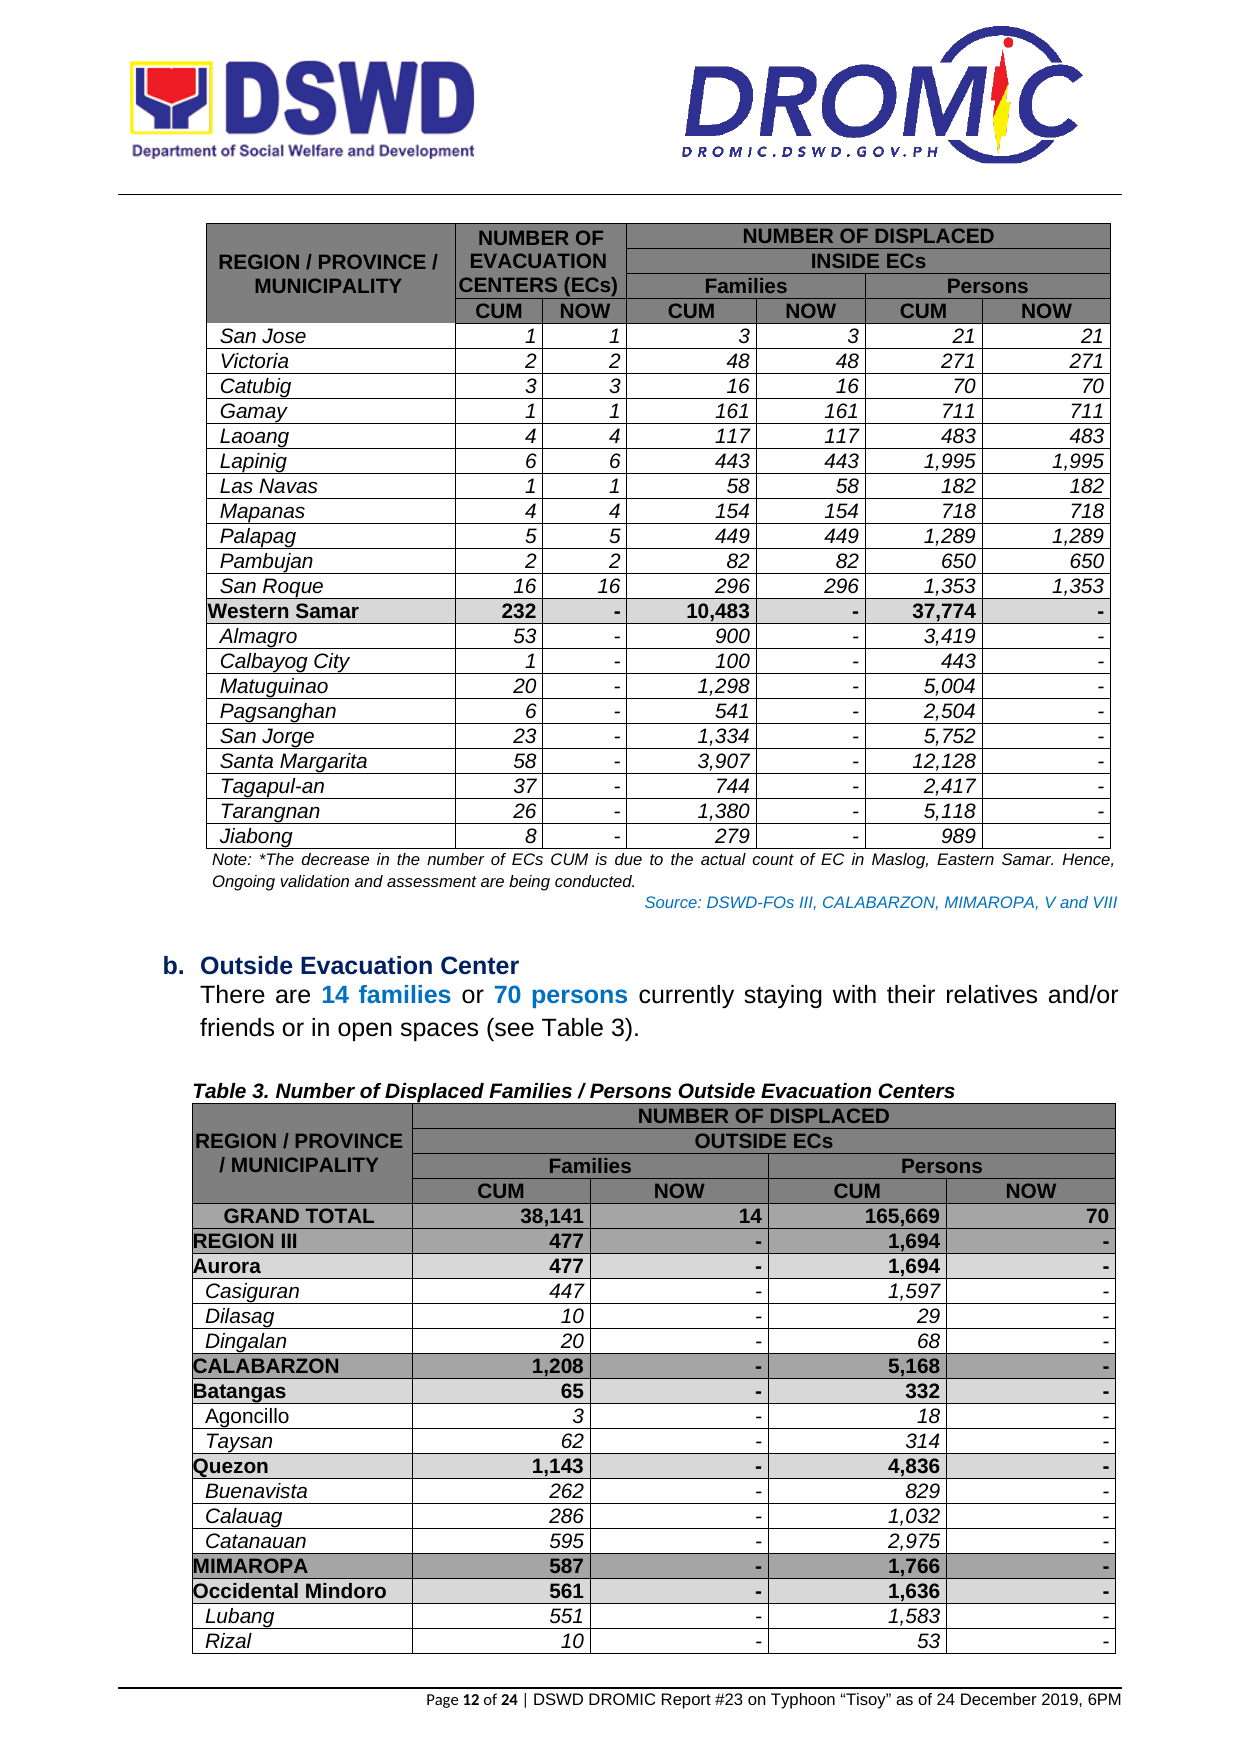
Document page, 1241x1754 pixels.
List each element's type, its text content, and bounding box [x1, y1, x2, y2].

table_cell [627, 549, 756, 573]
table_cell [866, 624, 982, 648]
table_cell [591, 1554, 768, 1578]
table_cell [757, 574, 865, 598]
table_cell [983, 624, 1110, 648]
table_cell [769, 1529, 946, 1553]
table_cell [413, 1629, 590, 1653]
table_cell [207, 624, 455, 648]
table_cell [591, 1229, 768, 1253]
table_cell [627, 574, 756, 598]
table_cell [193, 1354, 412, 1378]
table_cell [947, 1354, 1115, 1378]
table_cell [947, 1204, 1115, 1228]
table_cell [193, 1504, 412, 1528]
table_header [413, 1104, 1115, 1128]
list Outside Evacuation Center [162, 951, 1119, 979]
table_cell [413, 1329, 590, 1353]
table_cell Persons [866, 274, 1110, 298]
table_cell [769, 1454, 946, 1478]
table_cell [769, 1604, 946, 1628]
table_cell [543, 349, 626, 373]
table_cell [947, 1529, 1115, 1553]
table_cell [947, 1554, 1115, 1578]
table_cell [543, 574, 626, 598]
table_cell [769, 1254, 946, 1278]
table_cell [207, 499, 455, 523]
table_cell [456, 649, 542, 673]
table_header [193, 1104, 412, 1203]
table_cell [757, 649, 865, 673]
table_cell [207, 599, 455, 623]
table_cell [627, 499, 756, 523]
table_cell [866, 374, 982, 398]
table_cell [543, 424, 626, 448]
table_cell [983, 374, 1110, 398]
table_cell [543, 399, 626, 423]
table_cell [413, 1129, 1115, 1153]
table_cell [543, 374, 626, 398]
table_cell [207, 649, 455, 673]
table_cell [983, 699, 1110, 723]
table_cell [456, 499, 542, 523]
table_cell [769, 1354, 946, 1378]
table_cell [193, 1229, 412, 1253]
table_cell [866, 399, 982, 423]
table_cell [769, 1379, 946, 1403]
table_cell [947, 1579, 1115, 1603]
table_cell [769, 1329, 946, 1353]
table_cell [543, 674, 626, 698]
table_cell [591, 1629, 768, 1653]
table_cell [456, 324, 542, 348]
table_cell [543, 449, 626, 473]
table_cell CUM [456, 299, 542, 323]
table_cell INSIDE ECs [627, 249, 1110, 273]
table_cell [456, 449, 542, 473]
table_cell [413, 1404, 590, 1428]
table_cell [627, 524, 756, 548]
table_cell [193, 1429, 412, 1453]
picture [674, 25, 1088, 163]
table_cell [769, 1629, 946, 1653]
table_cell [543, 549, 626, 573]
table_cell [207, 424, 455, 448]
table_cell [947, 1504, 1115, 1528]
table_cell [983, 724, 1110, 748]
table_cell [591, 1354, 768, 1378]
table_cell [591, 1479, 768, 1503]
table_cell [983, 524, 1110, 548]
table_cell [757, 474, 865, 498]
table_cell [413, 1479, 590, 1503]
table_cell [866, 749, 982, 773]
list Table 3. Number of Displaced Families / Persons Outside Evacuation Centers [192, 1079, 1119, 1103]
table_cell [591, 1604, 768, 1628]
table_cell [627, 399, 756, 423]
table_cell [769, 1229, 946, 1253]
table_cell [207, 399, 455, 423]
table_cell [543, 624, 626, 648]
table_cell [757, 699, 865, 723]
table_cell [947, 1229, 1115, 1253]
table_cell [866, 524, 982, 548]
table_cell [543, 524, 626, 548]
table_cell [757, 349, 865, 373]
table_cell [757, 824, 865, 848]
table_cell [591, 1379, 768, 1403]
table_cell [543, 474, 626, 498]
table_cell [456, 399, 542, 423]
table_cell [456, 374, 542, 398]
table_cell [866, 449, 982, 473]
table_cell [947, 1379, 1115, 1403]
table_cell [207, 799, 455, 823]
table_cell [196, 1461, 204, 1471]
table_cell NOW [543, 299, 626, 323]
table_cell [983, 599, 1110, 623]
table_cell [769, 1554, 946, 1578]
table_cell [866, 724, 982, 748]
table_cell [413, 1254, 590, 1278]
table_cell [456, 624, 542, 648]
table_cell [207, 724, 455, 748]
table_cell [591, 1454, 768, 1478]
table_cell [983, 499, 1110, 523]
table_cell NOW [983, 299, 1110, 323]
table_header REGION / PROVINCE / MUNICIPALITY [207, 224, 455, 323]
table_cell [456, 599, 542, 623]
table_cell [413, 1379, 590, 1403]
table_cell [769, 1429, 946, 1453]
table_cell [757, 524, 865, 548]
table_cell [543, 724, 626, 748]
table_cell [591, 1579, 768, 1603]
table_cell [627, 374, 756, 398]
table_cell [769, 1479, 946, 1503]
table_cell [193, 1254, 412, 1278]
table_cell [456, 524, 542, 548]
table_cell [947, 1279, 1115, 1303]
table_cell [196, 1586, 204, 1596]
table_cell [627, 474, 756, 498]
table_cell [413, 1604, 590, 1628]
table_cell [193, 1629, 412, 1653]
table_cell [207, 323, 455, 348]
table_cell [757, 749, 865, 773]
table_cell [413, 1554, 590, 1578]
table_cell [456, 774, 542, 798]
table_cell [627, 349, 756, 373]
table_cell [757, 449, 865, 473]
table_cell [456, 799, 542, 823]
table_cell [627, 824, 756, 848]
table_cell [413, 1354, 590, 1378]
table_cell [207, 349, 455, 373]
table_cell NOW [757, 299, 865, 323]
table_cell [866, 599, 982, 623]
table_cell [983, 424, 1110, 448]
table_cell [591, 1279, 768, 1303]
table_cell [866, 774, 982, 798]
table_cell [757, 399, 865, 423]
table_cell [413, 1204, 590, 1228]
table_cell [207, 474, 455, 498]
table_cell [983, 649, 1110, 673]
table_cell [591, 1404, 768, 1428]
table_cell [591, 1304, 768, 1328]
text Note: *The decrease in the number of ECs CUM is due to the actual count of EC in Maslog, Eastern Samar. Hence, Ongoing validation and assessment are being conducted. [212, 849, 1119, 891]
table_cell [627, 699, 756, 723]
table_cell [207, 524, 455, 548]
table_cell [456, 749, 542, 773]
table_header NUMBER OF EVACUATION CENTERS (ECs) [456, 224, 626, 298]
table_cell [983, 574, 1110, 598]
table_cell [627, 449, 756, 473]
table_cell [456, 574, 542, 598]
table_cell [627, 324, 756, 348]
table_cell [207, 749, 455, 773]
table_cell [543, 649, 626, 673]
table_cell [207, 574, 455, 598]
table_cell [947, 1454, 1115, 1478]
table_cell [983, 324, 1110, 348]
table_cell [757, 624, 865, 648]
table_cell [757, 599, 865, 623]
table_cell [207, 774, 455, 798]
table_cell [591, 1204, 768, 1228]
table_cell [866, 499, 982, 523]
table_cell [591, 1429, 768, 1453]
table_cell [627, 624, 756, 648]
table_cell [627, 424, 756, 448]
table_header NUMBER OF DISPLACED [627, 224, 1110, 248]
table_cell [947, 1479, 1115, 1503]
table_cell CUM [866, 299, 982, 323]
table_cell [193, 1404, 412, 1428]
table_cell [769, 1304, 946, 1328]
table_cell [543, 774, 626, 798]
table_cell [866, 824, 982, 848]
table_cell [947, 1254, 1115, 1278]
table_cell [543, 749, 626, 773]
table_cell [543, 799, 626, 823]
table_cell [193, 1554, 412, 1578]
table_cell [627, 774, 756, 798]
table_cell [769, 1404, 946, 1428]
table_cell Families [627, 274, 865, 298]
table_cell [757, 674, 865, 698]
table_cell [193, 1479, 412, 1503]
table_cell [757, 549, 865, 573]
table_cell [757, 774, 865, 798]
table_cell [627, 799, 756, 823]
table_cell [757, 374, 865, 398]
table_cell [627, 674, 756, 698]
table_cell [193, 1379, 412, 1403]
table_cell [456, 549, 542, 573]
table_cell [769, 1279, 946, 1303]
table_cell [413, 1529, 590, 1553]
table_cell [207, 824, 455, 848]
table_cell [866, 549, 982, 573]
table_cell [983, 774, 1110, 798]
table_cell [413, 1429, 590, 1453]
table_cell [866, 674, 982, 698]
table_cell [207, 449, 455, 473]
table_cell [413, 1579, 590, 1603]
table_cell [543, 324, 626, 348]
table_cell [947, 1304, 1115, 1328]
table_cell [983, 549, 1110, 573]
list There are 14 families or 70 persons currently staying with their relatives and/or friends or in open spaces (see Table 3). [200, 979, 1119, 1041]
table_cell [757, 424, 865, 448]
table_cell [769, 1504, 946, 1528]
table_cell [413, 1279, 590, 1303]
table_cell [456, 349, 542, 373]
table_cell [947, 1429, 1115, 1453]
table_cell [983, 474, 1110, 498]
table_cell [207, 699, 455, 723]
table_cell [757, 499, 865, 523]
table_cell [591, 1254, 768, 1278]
picture [118, 57, 487, 164]
table_cell CUM [627, 299, 756, 323]
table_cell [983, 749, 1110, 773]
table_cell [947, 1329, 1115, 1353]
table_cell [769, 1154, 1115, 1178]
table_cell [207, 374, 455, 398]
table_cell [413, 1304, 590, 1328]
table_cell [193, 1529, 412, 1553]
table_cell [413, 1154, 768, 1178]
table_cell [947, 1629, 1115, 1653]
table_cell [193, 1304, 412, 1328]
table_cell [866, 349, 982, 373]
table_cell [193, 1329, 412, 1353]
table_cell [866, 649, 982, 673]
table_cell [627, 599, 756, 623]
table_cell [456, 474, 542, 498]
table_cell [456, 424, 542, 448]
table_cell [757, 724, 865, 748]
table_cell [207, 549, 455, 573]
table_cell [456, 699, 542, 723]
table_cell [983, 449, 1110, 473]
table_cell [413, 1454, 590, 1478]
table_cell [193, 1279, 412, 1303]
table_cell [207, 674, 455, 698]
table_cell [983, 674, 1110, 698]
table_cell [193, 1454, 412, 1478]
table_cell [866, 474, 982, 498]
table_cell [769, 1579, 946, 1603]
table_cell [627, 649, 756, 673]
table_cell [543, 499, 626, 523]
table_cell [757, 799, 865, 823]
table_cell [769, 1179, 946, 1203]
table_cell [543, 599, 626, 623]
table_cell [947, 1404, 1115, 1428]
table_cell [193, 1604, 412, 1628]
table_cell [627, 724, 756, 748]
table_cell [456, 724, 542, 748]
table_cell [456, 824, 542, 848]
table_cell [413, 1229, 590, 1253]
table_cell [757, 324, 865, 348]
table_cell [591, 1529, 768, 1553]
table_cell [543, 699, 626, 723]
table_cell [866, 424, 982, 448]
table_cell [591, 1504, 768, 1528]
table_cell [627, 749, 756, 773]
text Source: DSWD-FOs III, CALABARZON, MIMAROPA, V and VIII [148, 893, 1119, 912]
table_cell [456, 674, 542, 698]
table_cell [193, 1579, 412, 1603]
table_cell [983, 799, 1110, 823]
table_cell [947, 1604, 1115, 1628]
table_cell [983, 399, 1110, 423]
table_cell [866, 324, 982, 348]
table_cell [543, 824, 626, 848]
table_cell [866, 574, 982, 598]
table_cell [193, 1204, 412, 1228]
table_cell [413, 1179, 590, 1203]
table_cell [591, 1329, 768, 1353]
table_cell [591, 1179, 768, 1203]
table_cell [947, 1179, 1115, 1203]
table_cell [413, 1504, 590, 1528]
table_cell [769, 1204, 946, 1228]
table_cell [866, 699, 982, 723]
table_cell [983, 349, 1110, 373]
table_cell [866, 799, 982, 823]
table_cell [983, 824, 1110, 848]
